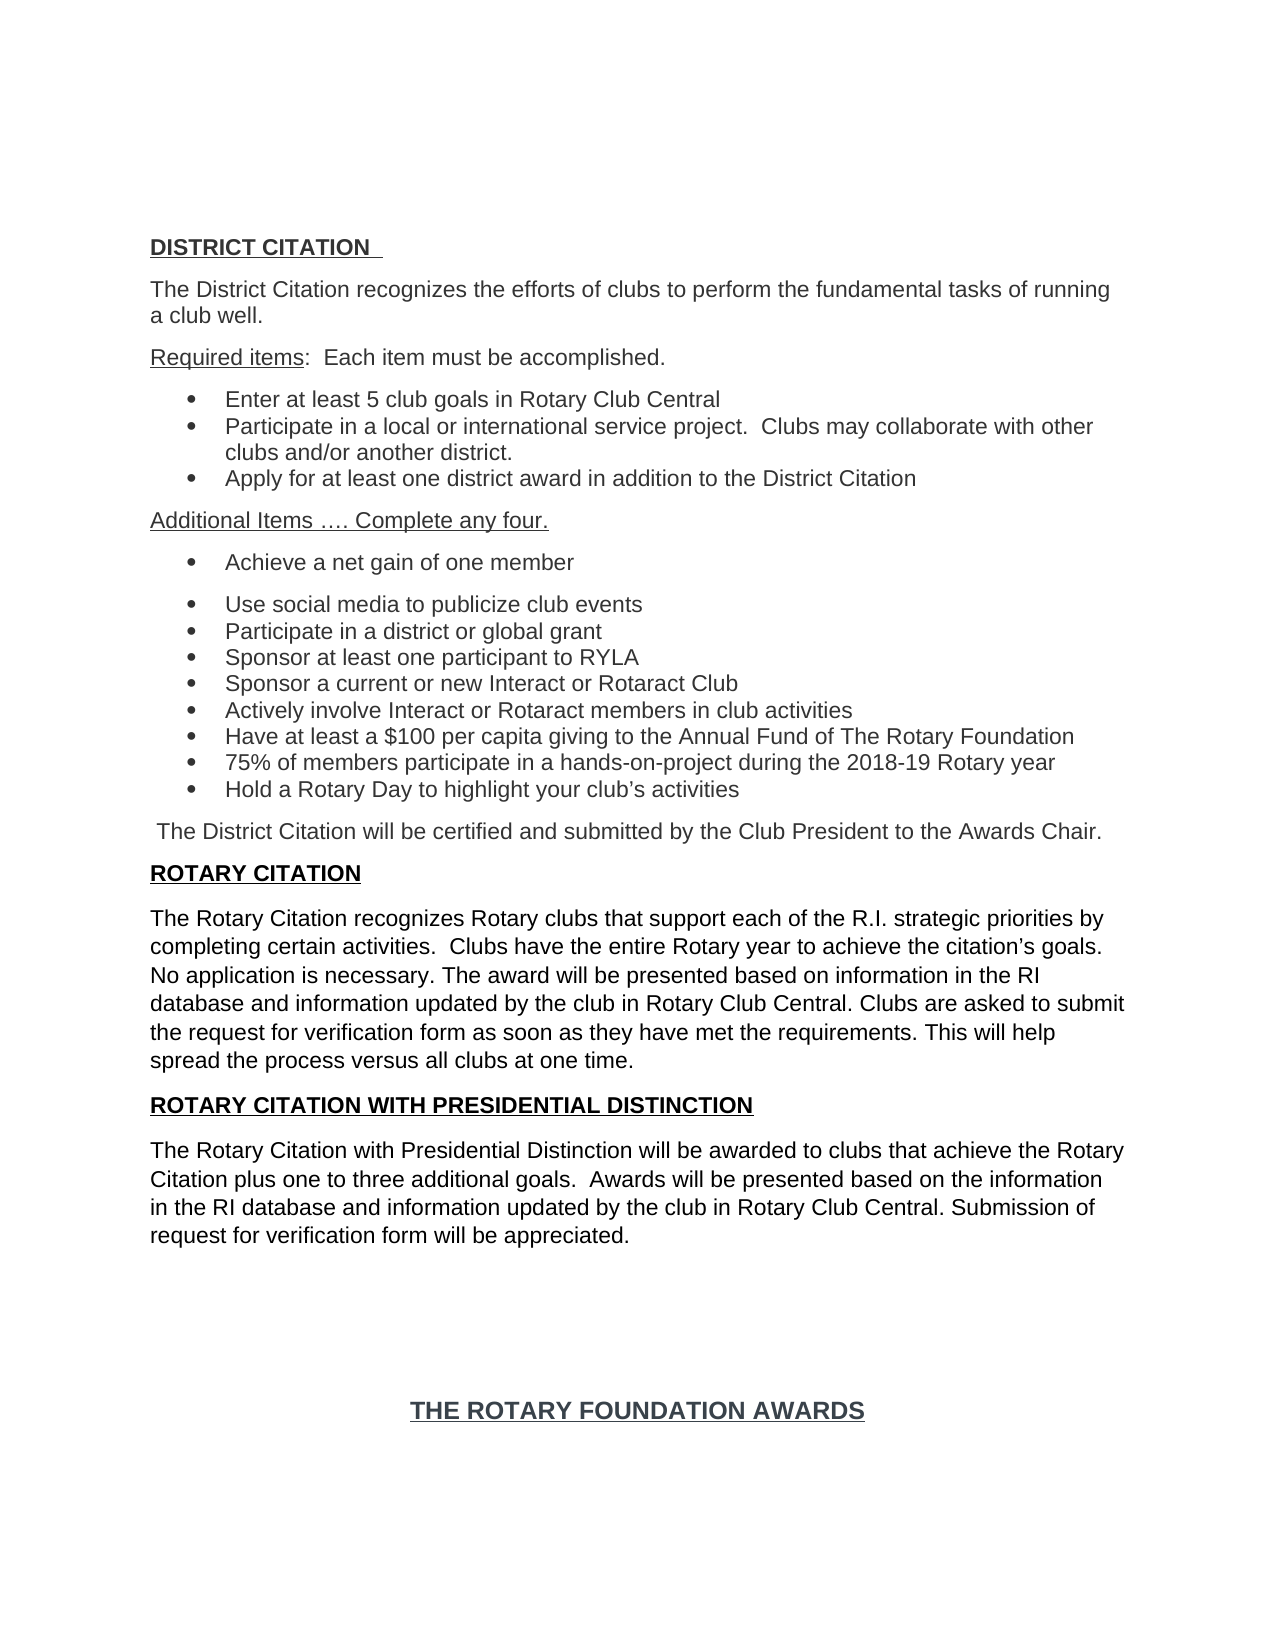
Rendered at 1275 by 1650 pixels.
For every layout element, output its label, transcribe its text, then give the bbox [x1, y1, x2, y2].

text The Rotary Citation with Presidential Distinction will be awarded to clubs that achieve the Rotary Citation plus one to three additional goals. Awards will be presented based on the information in the RI database and information updated by the club in Rotary Club Central. Submission of request for verification form will be appreciated. [150, 1137, 1125, 1249]
list Apply for at least one district award in addition to the District Citation [187, 465, 1125, 492]
text The District Citation will be certified and submitted by the Club President to the Awards Chair. [150, 818, 1125, 844]
list Have at least a $100 per capita giving to the Annual Fund of The Rotary Foundation [187, 723, 1125, 749]
text ROTARY CITATION WITH PRESIDENTIAL DISTINCTION [150, 1092, 1125, 1118]
list Sponsor a current or new Interact or Rotaract Club [187, 670, 1125, 697]
list Hold a Rotary Day to highlight your club’s activities [187, 776, 1125, 802]
text THE ROTARY FOUNDATION AWARDS [150, 1396, 1125, 1425]
list Enter at least 5 club goals in Rotary Club Central [187, 386, 1125, 413]
list Sponsor at least one participant to RYLA [187, 644, 1125, 670]
text The District Citation recognizes the efforts of clubs to perform the fundamental tasks of running a club well. [150, 276, 1125, 329]
list Use social media to publicize club events [187, 591, 1125, 618]
text DISTRICT CITATION [150, 234, 1125, 260]
list 75% of members participate in a hands-on-project during the 2018-19 Rotary year [187, 749, 1125, 776]
text Additional Items …. Complete any four. [150, 507, 1125, 534]
text Required items: Each item must be accomplished. [150, 344, 1125, 371]
list Participate in a district or global grant [187, 618, 1125, 644]
list Participate in a local or international service project. Clubs may collaborate with other clubs and/or another district. [187, 413, 1125, 465]
list Actively involve Interact or Rotaract members in club activities [187, 697, 1125, 723]
text The Rotary Citation recognizes Rotary clubs that support each of the R.I. strategic priorities by completing certain activities. Clubs have the entire Rotary year to achieve the citation’s goals. No application is necessary. The award will be presented based on information in the RI database and information updated by the club in Rotary Club Central. Clubs are asked to submit the request for verification form as soon as they have met the requirements. This will help spread the process versus all clubs at one time. [150, 905, 1125, 1073]
text ROTARY CITATION [150, 860, 1125, 886]
list Achieve a net gain of one member [187, 549, 1125, 576]
